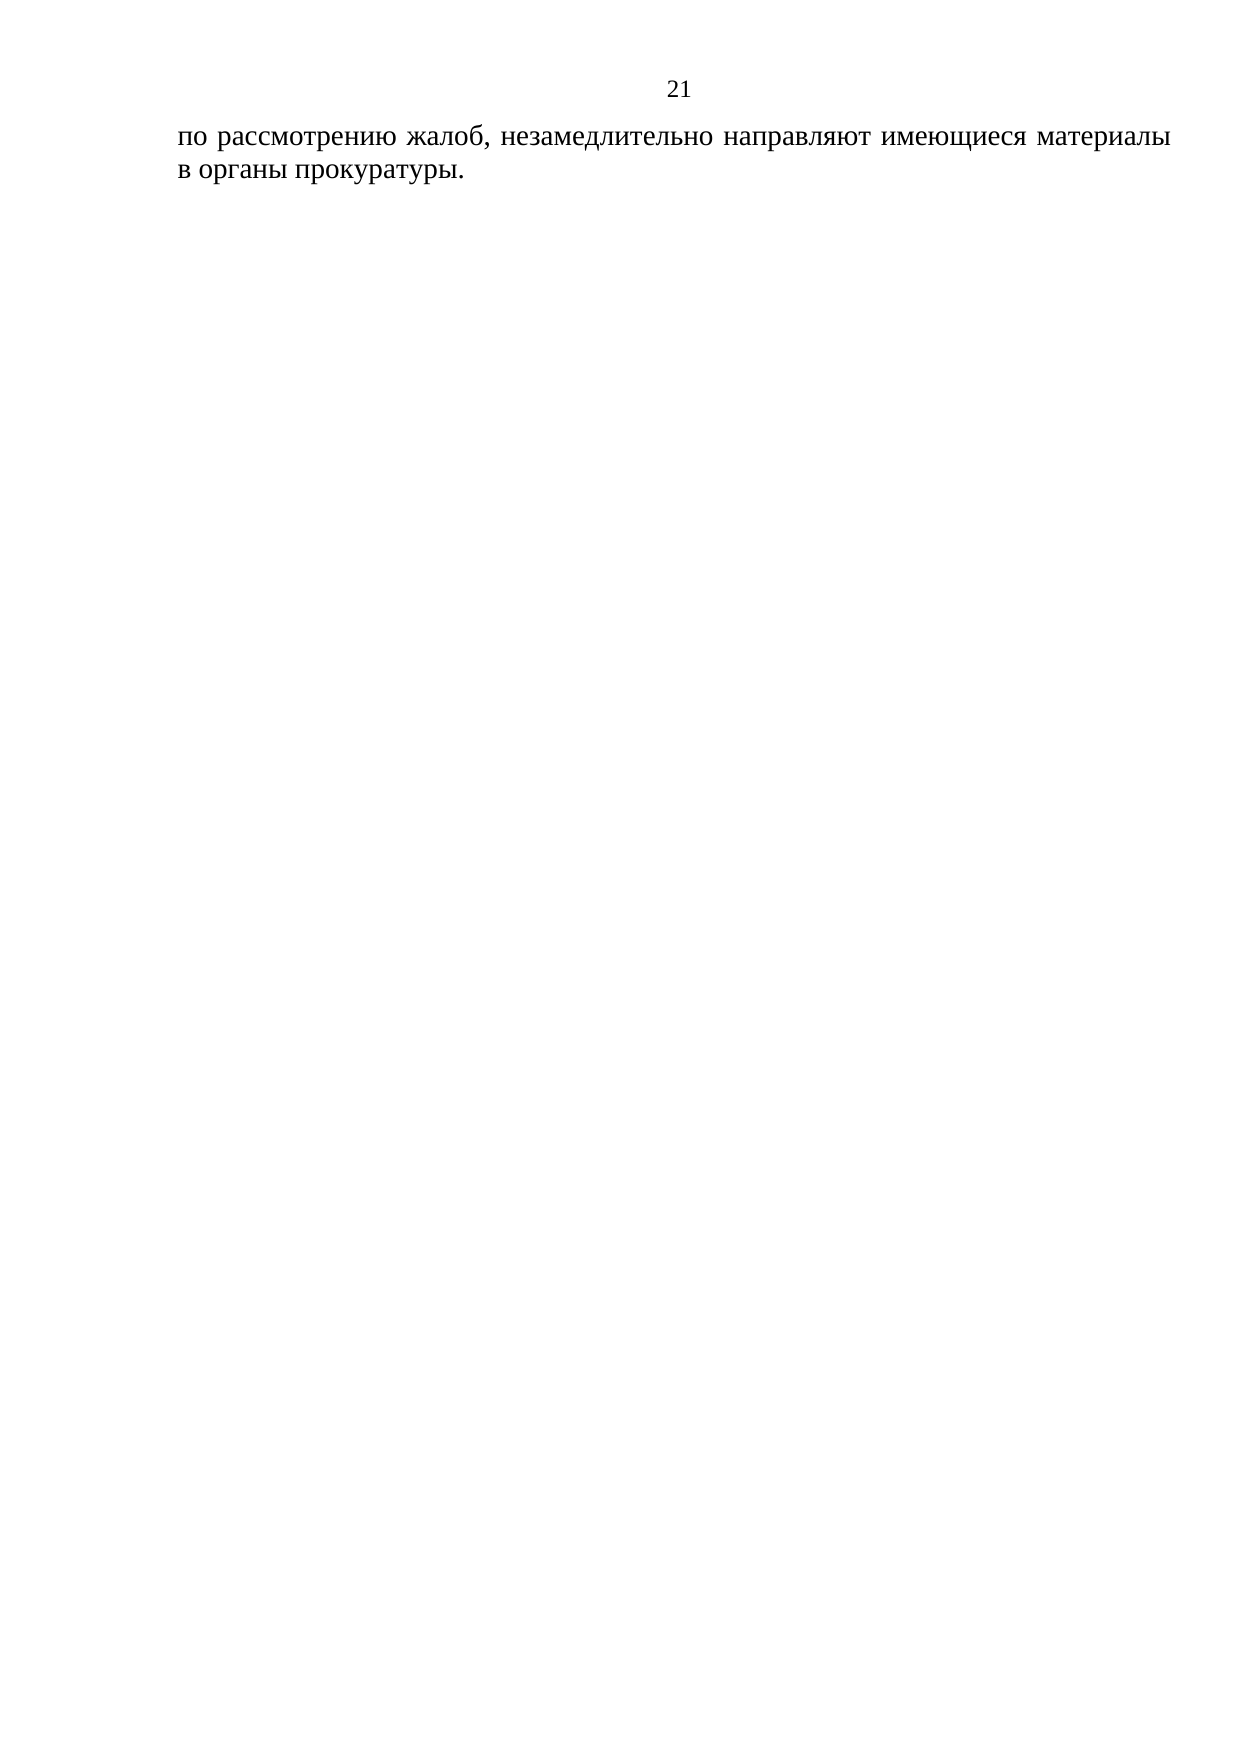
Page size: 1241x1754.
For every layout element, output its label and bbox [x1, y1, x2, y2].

text [177, 118, 1181, 185]
